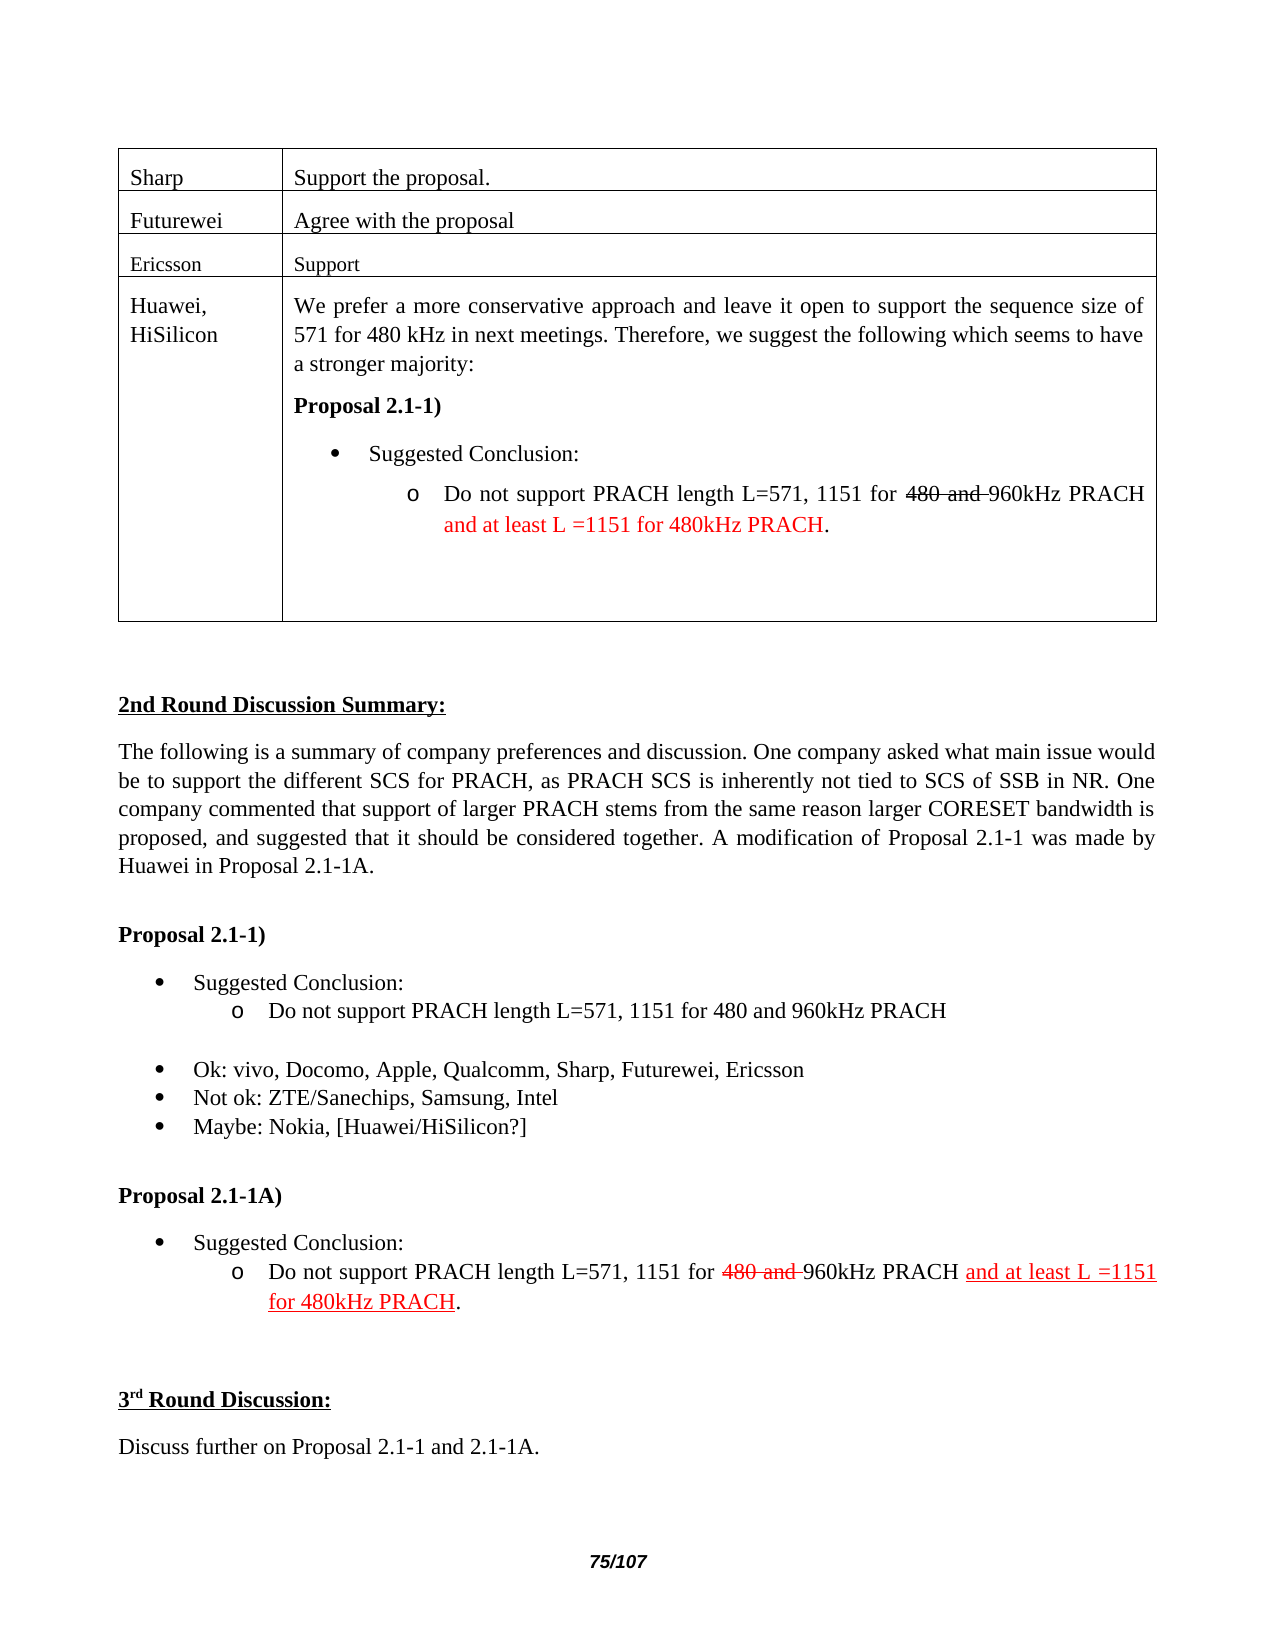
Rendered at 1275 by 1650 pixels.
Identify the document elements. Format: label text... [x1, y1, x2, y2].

list Not ok: ZTE/Sanechips, Samsung, Intel [156, 1084, 1157, 1111]
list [231, 1258, 1157, 1314]
subtitle Proposal 2.1-1A) [118, 1182, 1157, 1208]
table_cell Support the proposal. [283, 149, 1156, 190]
subtitle 2nd Round Discussion Summary: [118, 691, 1157, 717]
table_cell Agree with the proposal [283, 191, 1156, 233]
table_cell Huawei, HiSilicon [119, 277, 282, 621]
table_cell Sharp [119, 149, 282, 190]
list Suggested Conclusion: [156, 1229, 1157, 1256]
list Ok: vivo, Docomo, Apple, Qualcomm, Sharp, Futurewei, Ericsson [156, 1056, 1157, 1082]
table_cell Futurewei [119, 191, 282, 233]
list Suggested Conclusion: [156, 968, 1157, 995]
table_cell Ericsson [119, 234, 282, 276]
text The following is a summary of company preferences and discussion. One company asked what main issue would be to support the different SCS for PRACH, as PRACH SCS is inherently not tied to SCS of SSB in NR. One company commented that support of larger PRACH stems from the same reason larger CORESET bandwidth is proposed, and suggested that it should be considered together. A modification of Proposal 2.1-1 was made by Huawei in Proposal 2.1-1A. [118, 738, 1157, 878]
list Maybe: Nokia, [Huawei/HiSilicon?] [156, 1113, 1157, 1139]
table_cell We prefer a more conservative approach and leave it open to support the sequence size of 571 for 480 kHz in next meetings. Therefore, we suggest the following which seems to have a stronger majority: Proposal 2.1-1) Suggested Conclusion: Do not support PRACH length L=571, 1151 for 480 and 960kHz PRACH and at least L =1151 for 480kHz PRACH. [283, 277, 1156, 621]
list Do not support PRACH length L=571, 1151 for 480 and 960kHz PRACH [231, 997, 1157, 1025]
subtitle 3rd Round Discussion: [118, 1386, 1157, 1412]
table_cell Support [283, 234, 1156, 276]
subtitle Proposal 2.1-1) [118, 921, 1157, 948]
text Discuss further on Proposal 2.1-1 and 2.1-1A. [118, 1433, 1157, 1459]
